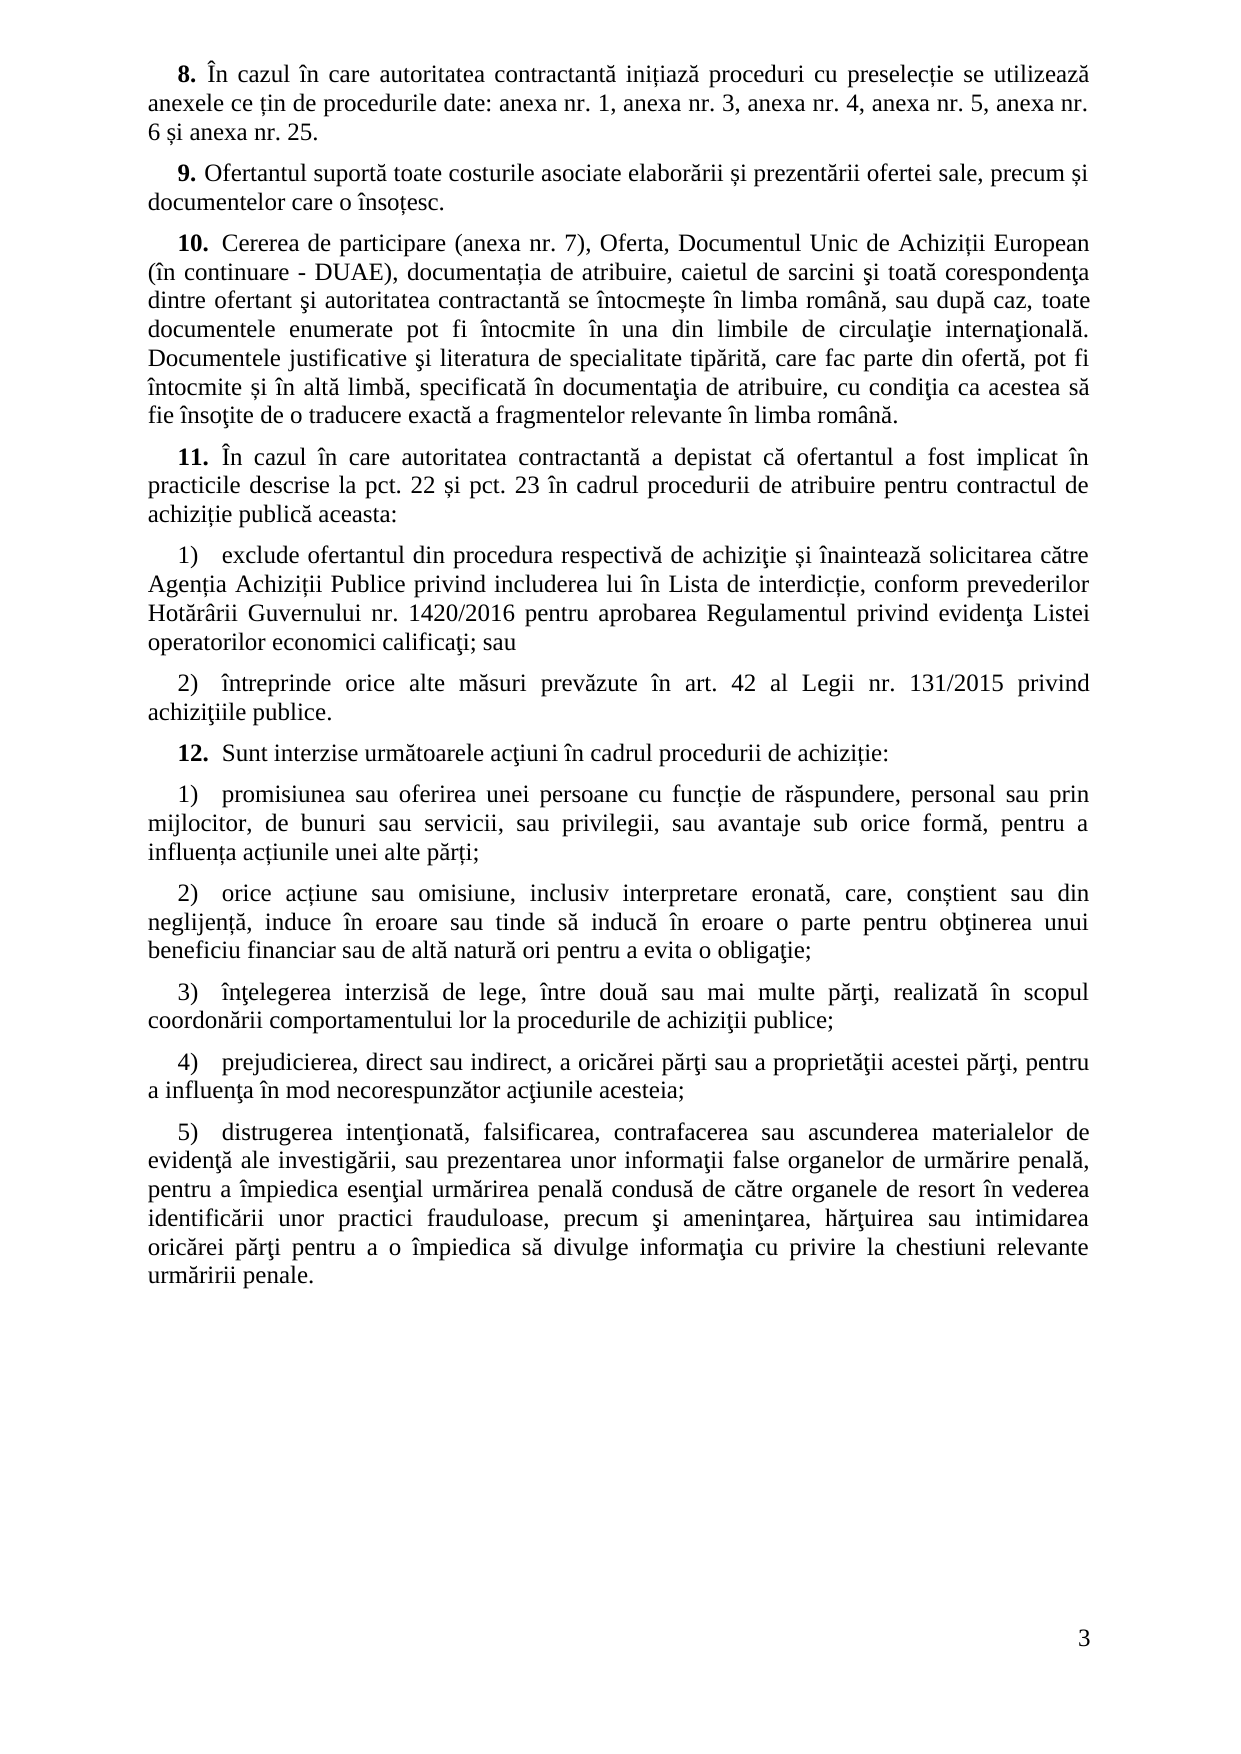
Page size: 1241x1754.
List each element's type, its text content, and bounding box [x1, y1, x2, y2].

list Cererea de participare (anexa nr. 7), Oferta, Documentul Unic de Achiziții European (în continuare - DUAE), documentația de atribuire, caietul de sarcini şi toată corespondenţa dintre ofertant şi autoritatea contractantă se întocmește în limba română, sau după caz, toate documentele enumerate pot fi întocmite în una din limbile de circulaţie internaţională. Documentele justificative şi literatura de specialitate tipărită, care fac parte din ofertă, pot fi întocmite și în altă limbă, specificată în documentaţia de atribuire, cu condiţia ca acestea să fie însoţite de o traducere exactă a fragmentelor relevante în limba română. [148, 228, 1090, 429]
list Ofertantul suportă toate costurile asociate elaborării și prezentării ofertei sale, precum și documentelor care o însoțesc. [148, 158, 1090, 215]
list În cazul în care autoritatea contractantă a depistat că ofertantul a fost implicat în practicile descrise la pct. 22 și pct. 23 în cadrul procedurii de atribuire pentru contractul de achiziție publică aceasta: [148, 442, 1090, 528]
list promisiunea sau oferirea unei persoane cu funcție de răspundere, personal sau prin mijlocitor, de bunuri sau servicii, sau privilegii, sau avantaje sub orice formă, pentru a influența acțiunile unei alte părți; [148, 779, 1090, 865]
list Sunt interzise următoarele acţiuni în cadrul procedurii de achiziție: [148, 738, 1090, 767]
list orice acțiune sau omisiune, inclusiv interpretare eronată, care, conștient sau din neglijență, induce în eroare sau tinde să inducă în eroare o parte pentru obţinerea unui beneficiu financiar sau de altă natură ori pentru a evita o obligaţie; [148, 878, 1090, 964]
list În cazul în care autoritatea contractantă inițiază proceduri cu preselecție se utilizează anexele ce țin de procedurile date: anexa nr. 1, anexa nr. 3, anexa nr. 4, anexa nr. 5, anexa nr. 6 și anexa nr. 25. [148, 59, 1090, 145]
list distrugerea intenţionată, falsificarea, contrafacerea sau ascunderea materialelor de evidenţă ale investigării, sau prezentarea unor informaţii false organelor de urmărire penală, pentru a împiedica esenţial urmărirea penală condusă de către organele de resort în vederea identificării unor practici frauduloase, precum şi ameninţarea, hărţuirea sau intimidarea oricărei părţi pentru a o împiedica să divulge informaţia cu privire la chestiuni relevante urmăririi penale. [148, 1117, 1090, 1289]
list întreprinde orice alte măsuri prevăzute în art. 42 al Legii nr. 131/2015 privind achiziţiile publice. [148, 668, 1090, 725]
list prejudicierea, direct sau indirect, a oricărei părţi sau a proprietăţii acestei părţi, pentru a influenţa în mod necorespunzător acţiunile acesteia; [148, 1047, 1090, 1104]
list înţelegerea interzisă de lege, între două sau mai multe părţi, realizată în scopul coordonării comportamentului lor la procedurile de achiziţii publice; [148, 977, 1090, 1034]
list exclude ofertantul din procedura respectivă de achiziţie și înaintează solicitarea către Agenția Achiziții Publice privind includerea lui în Lista de interdicție, conform prevederilor Hotărârii Guvernului nr. 1420/2016 pentru aprobarea Regulamentul privind evidenţa Listei operatorilor economici calificaţi; sau [148, 540, 1090, 655]
